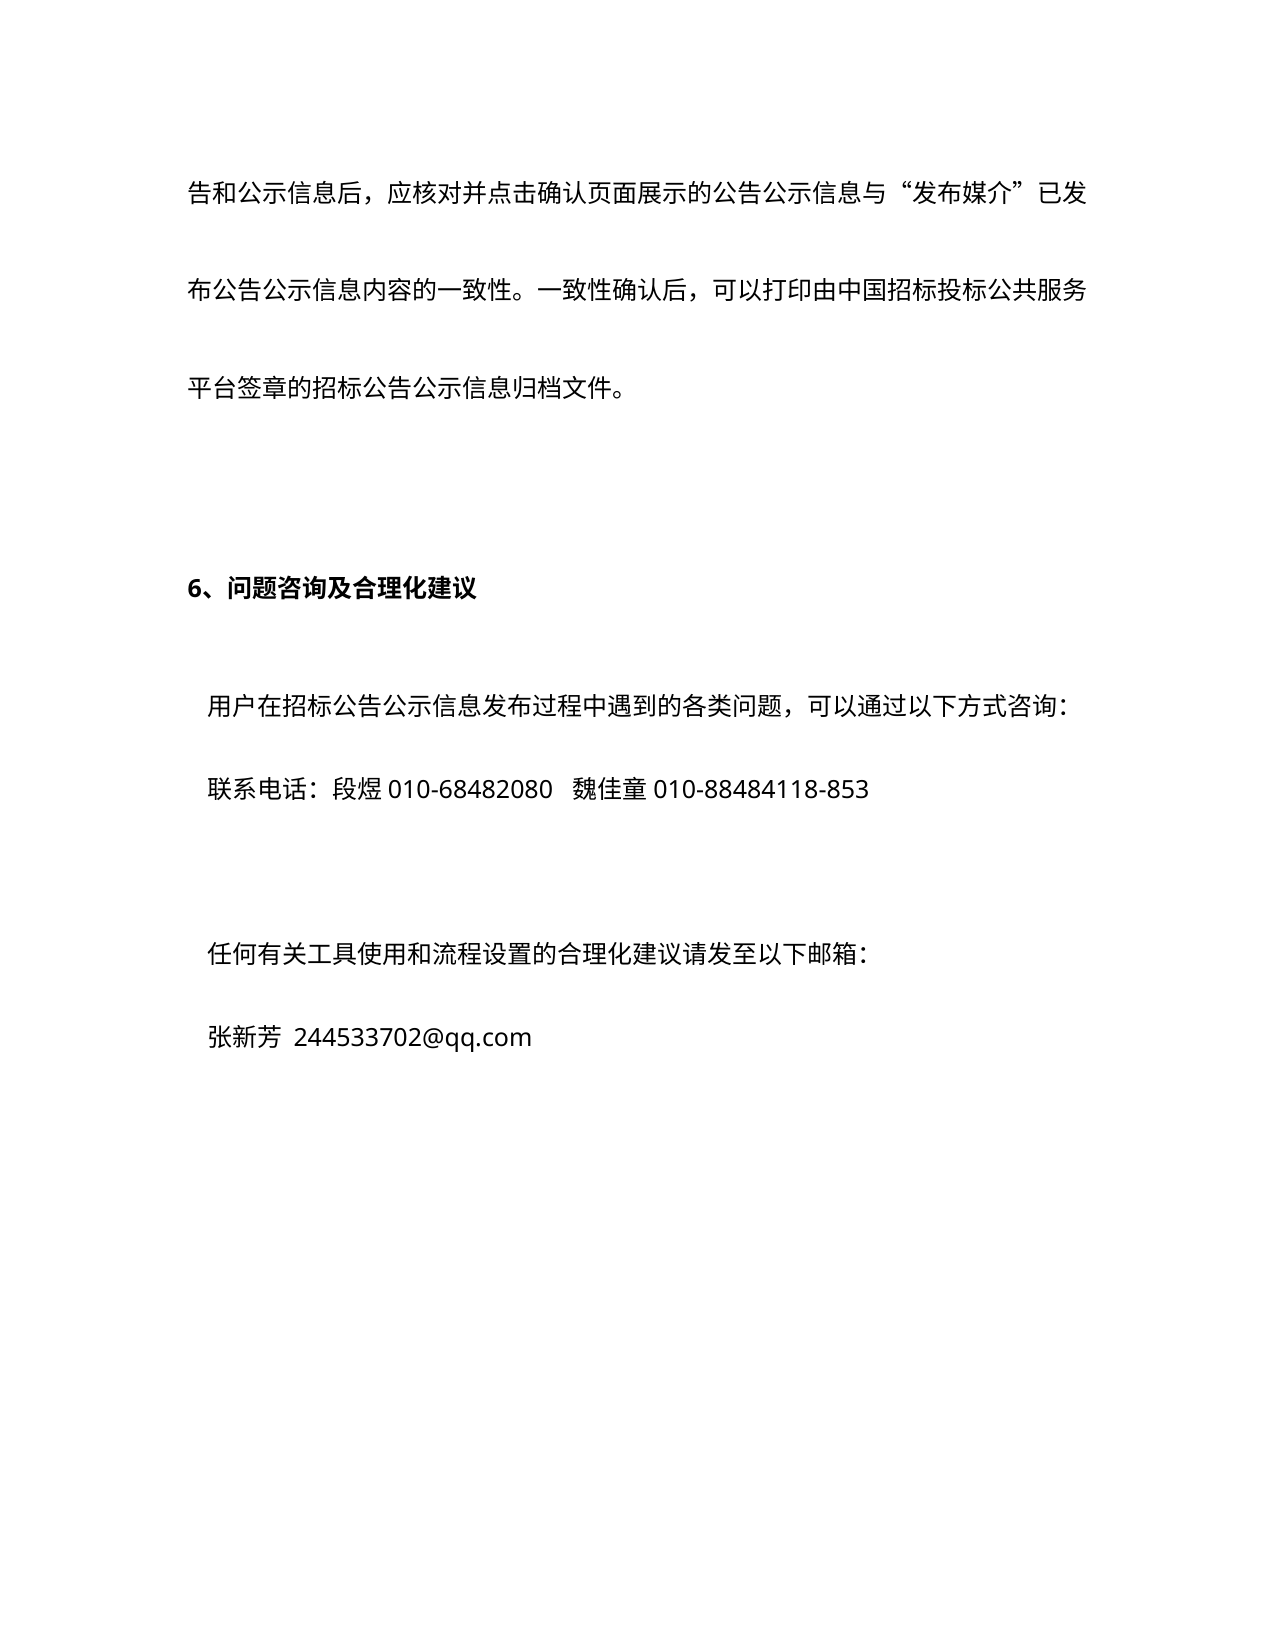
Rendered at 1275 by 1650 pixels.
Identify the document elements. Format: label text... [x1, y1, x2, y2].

text 张新芳 244533702@qq.com [187, 1003, 1087, 1068]
text 任何有关工具使用和流程设置的合理化建议请发至以下邮箱： [187, 920, 1087, 985]
text 用户在招标公告公示信息发布过程中遇到的各类问题，可以通过以下方式咨询： [187, 672, 1087, 737]
subtitle 6、问题咨询及合理化建议 [187, 554, 1087, 619]
text 联系电话：段煜 010-68482080 魏佳童 010-88484118-853 [187, 755, 1087, 820]
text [187, 159, 1087, 419]
